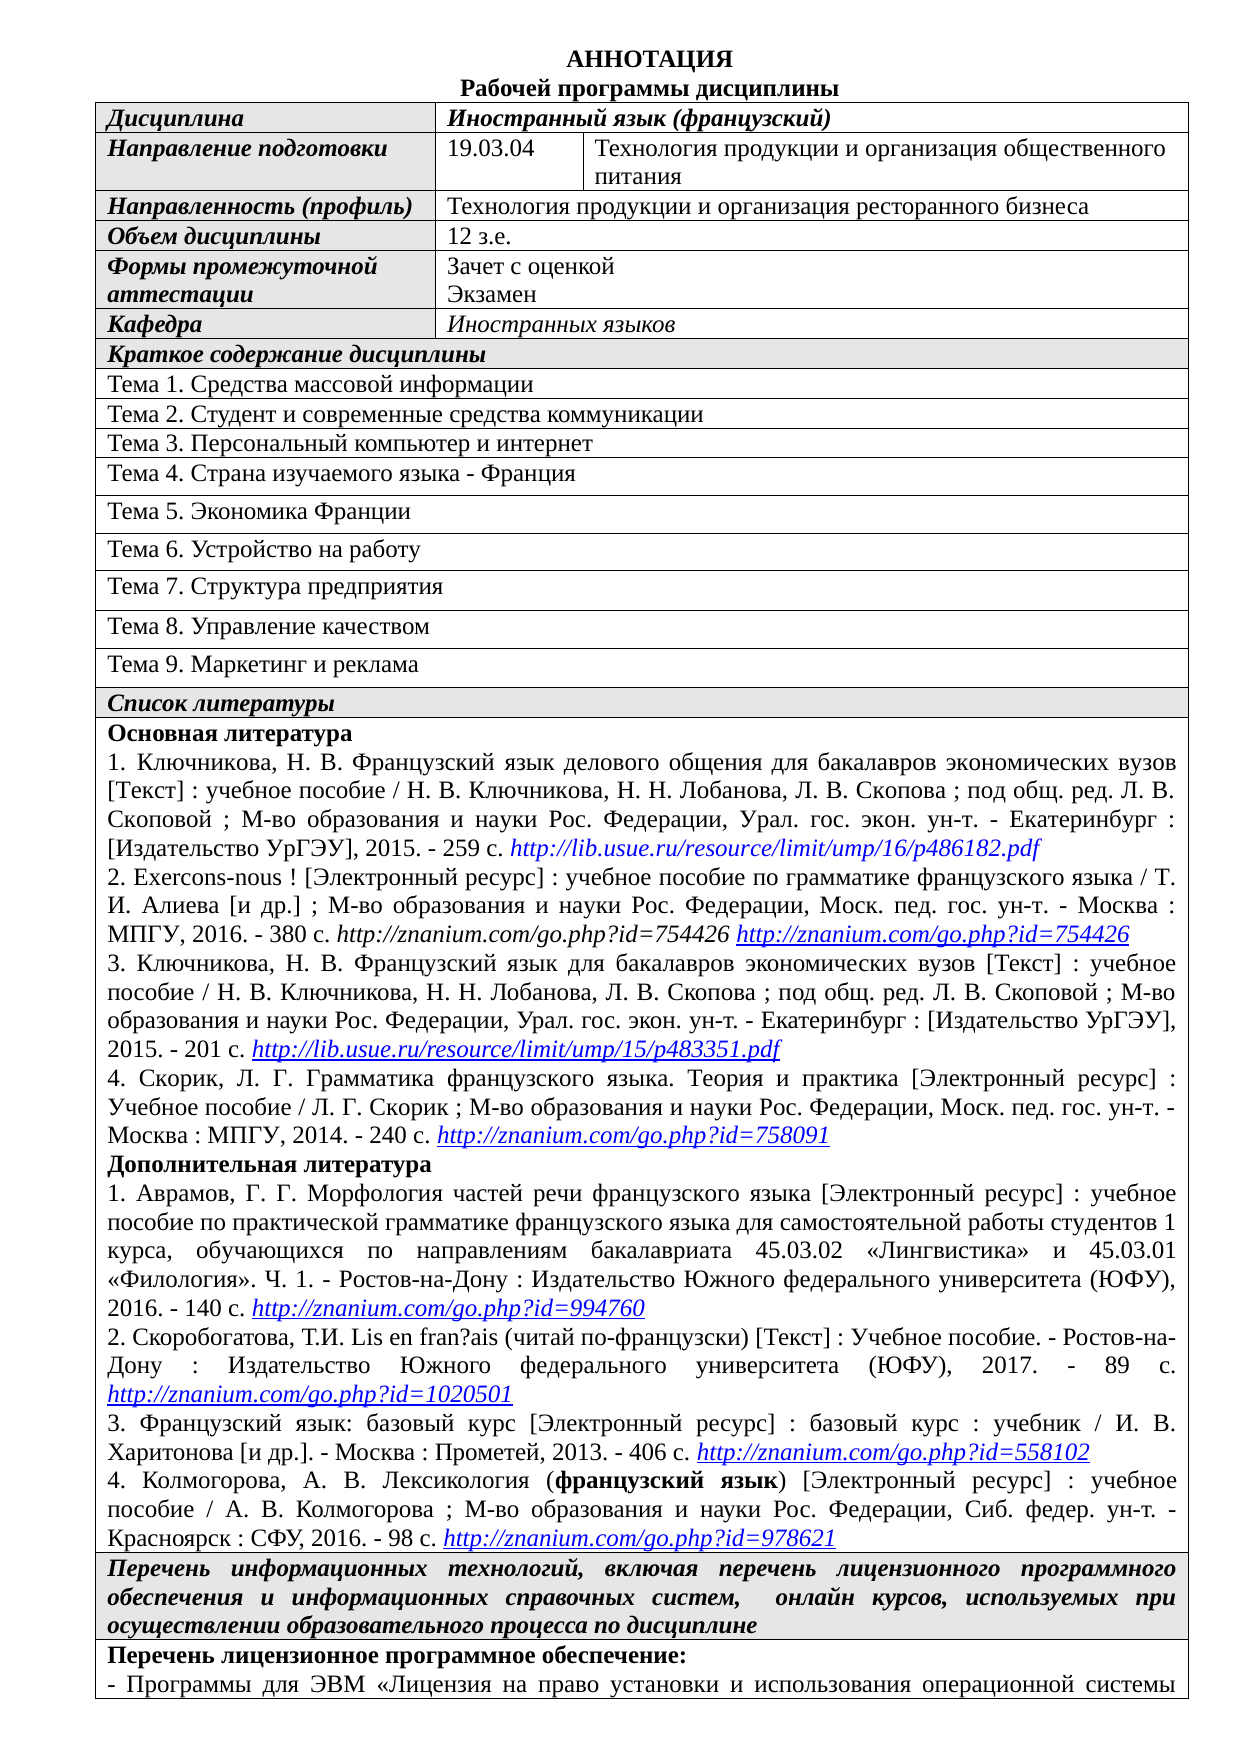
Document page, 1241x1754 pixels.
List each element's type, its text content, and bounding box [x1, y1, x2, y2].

table_cell Зачет с оценкой Экзамен [436, 251, 1188, 308]
text АННОТАЦИЯ [118, 44, 1181, 73]
table_cell 12 з.е. [436, 221, 1188, 250]
table_cell Направление подготовки [96, 133, 435, 190]
table_cell Тема 7. Структура предприятия [96, 571, 1188, 610]
table_header Дисциплина [96, 103, 435, 132]
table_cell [96, 1640, 1188, 1698]
table_cell Список литературы [96, 688, 1188, 717]
table_header Иностранный язык (французский) [436, 103, 1188, 132]
table_cell Технология продукции и организация общественного питания [584, 133, 1188, 190]
table_cell Тема 1. Средства массовой информации [96, 369, 1188, 398]
table_cell Направленность (профиль) [96, 191, 435, 220]
table_cell Кафедра [96, 309, 435, 338]
table_cell Тема 9. Маркетинг и реклама [96, 649, 1188, 687]
table_cell Перечень информационных технологий, включая перечень лицензионного программного обеспечения и информационных справочных систем, онлайн курсов, используемых при осуществлении образовательного процесса по дисциплине [96, 1553, 1188, 1639]
table_cell Краткое содержание дисциплины [96, 339, 1188, 368]
table_cell Основная литература Ключникова, Н. В. Французский язык делового общения для бакалавров экономических вузов [Текст] : учебное пособие / Н. В. Ключникова, Н. Н. Лобанова, Л. В. Скопова ; под общ. ред. Л. В. Скоповой ; М-во образования и науки Рос. Федерации, Урал. гос. экон. ун-т. - Екатеринбург : [Издательство УрГЭУ], 2015. - 259 с. http://lib.usue.ru/resource/limit/ump/16/p486182.pdf 2. Exercons-nous ! [Электронный ресурс] : учебное пособие по грамматике французского языка / Т. И. Алиева [и др.] ; М-во образования и науки Рос. Федерации, Моск. пед. гос. ун-т. - Москва : МПГУ, 2016. - 380 с. http://znanium.com/go.php?id=754426 http://znanium.com/go.php?id=754426 3. Ключникова, Н. В. Французский язык для бакалавров экономических вузов [Текст] : учебное пособие / Н. В. Ключникова, Н. Н. Лобанова, Л. В. Скопова ; под общ. ред. Л. В. Скоповой ; М-во образования и науки Рос. Федерации, Урал. гос. экон. ун-т. - Екатеринбург : [Издательство УрГЭУ], 2015. - 201 с. http://lib.usue.ru/resource/limit/ump/15/p483351.pdf 4. Скорик, Л. Г. Грамматика французского языка. Теория и практика [Электронный ресурс] : Учебное пособие / Л. Г. Скорик ; М-во образования и науки Рос. Федерации, Моск. пед. гос. ун-т. - Москва : МПГУ, 2014. - 240 с. http://znanium.com/go.php?id=758091 Дополнительная литература 1. Аврамов, Г. Г. Морфология частей речи французского языка [Электронный ресурс] : учебное пособие по практической грамматике французского языка для самостоятельной работы студентов 1 курса, обучающихся по направлениям бакалавриата 45.03.02 «Лингвистика» и 45.03.01 «Филология». Ч. 1. - Ростов-на-Дону : Издательство Южного федерального университета (ЮФУ), 2016. - 140 с. http://znanium.com/go.php?id=994760 2. Скоробогатова, Т.И. Lis en fran?ais (читай по-французски) [Текст] : Учебное пособие. - Ростов-на-Дону : Издательство Южного федерального университета (ЮФУ), 2017. - 89 с. http://znanium.com/go.php?id=1020501 3. Французский язык: базовый курс [Электронный ресурс] : базовый курс : учебник / И. В. Харитонова [и др.]. - Москва : Прометей, 2013. - 406 с. http://znanium.com/go.php?id=558102 4. Колмогорова, А. В. Лексикология (французский язык) [Электронный ресурс] : учебное пособие / А. В. Колмогорова ; М-во образования и науки Рос. Федерации, Сиб. федер. ун-т. - Красноярск : СФУ, 2016. - 98 с. http://znanium.com/go.php?id=978621 [96, 718, 1188, 1552]
table_cell Иностранных языков [436, 309, 1188, 338]
table_cell Тема 3. Персональный компьютер и интернет [96, 429, 1188, 457]
table_cell Тема 8. Управление качеством [96, 611, 1188, 648]
table_cell Тема 4. Страна изучаемого языка - Франция [96, 458, 1188, 495]
table_cell Тема 6. Устройство на работу [96, 534, 1188, 570]
table_cell Тема 5. Экономика Франции [96, 496, 1188, 533]
table_cell 19.03.04 [436, 133, 583, 190]
table_cell Объем дисциплины [96, 221, 435, 250]
table_cell Тема 2. Студент и современные средства коммуникации [96, 399, 1188, 427]
table_cell Формы промежуточной аттестации [96, 251, 435, 308]
table_cell Технология продукции и организация ресторанного бизнеса [436, 191, 1188, 220]
text Рабочей программы дисциплины [118, 73, 1181, 102]
